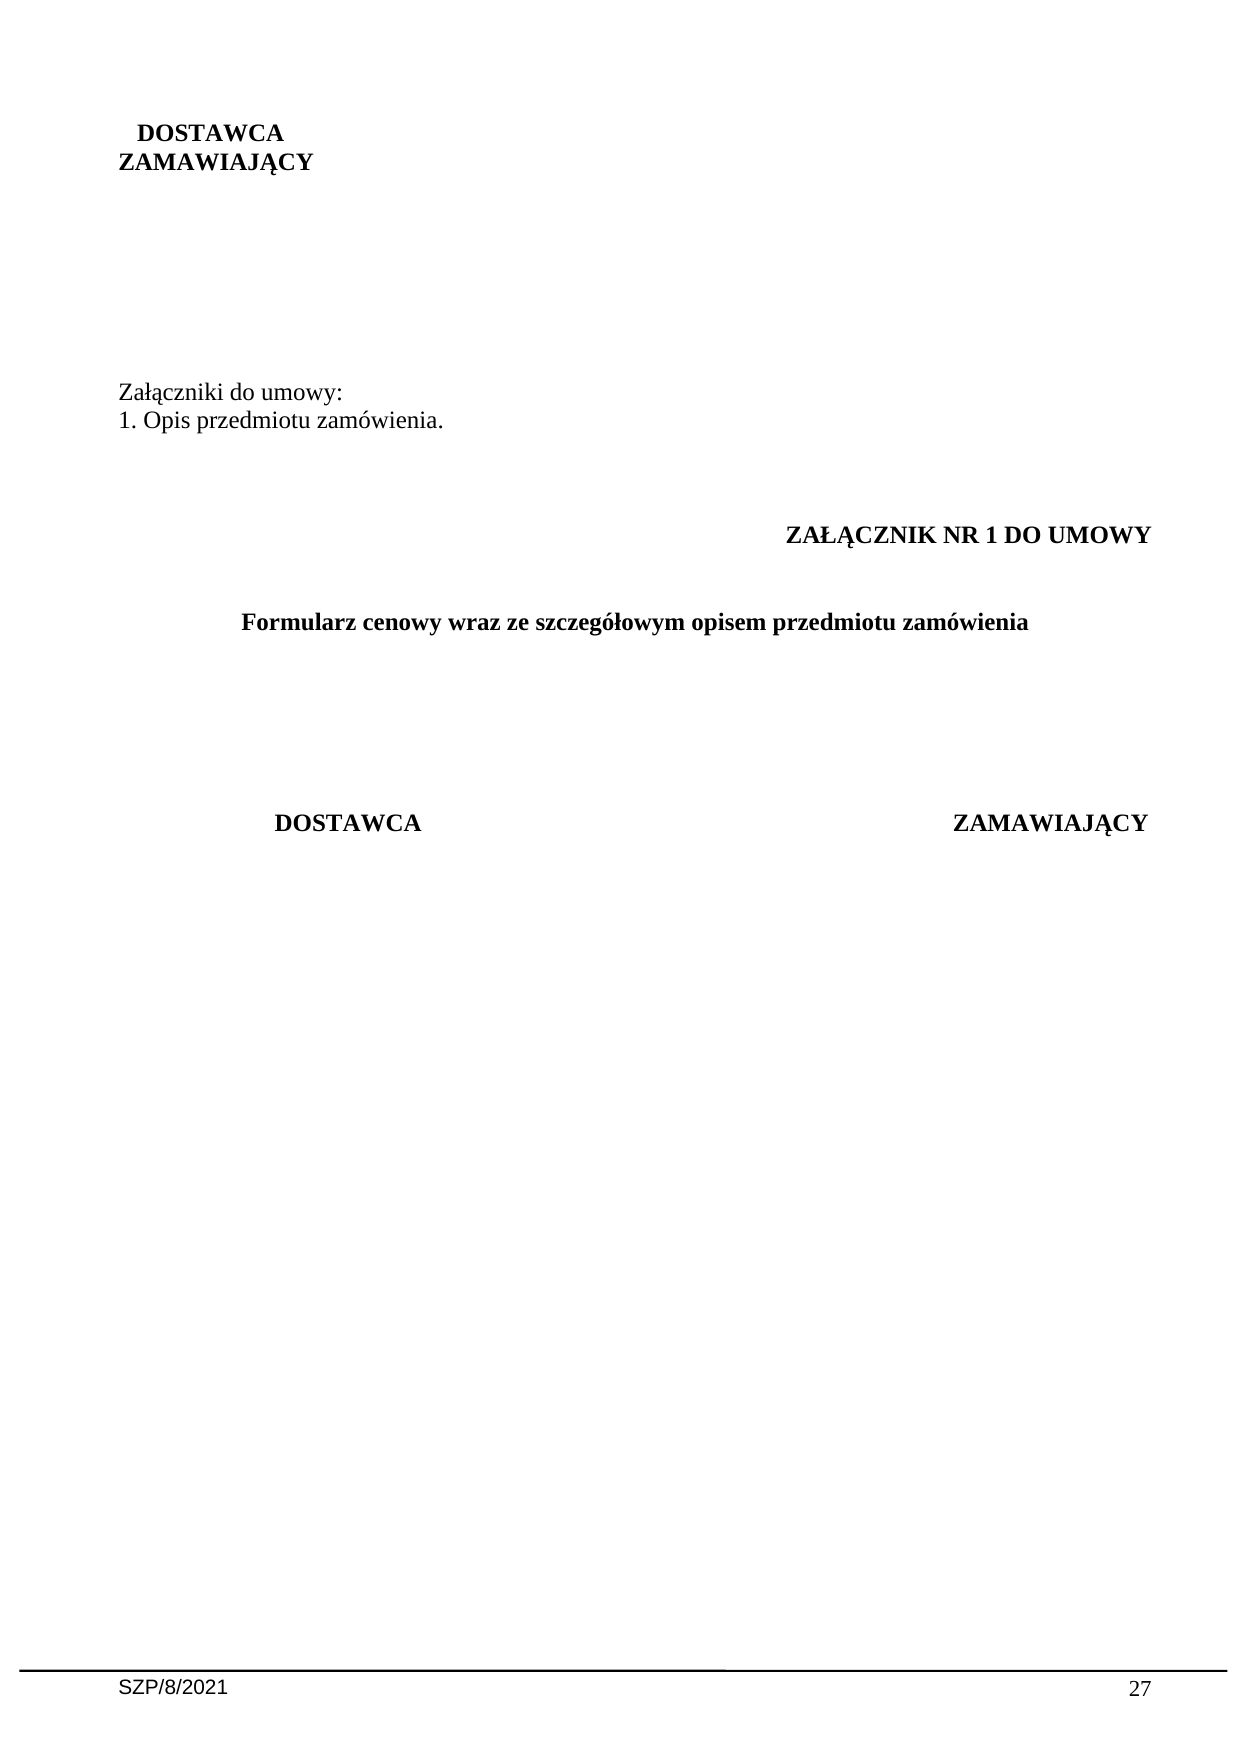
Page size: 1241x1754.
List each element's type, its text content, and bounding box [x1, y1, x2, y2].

text Załączniki do umowy: [118, 377, 1152, 406]
text DOSTAWCA ZAMAWIAJĄCY [118, 118, 1152, 176]
text Formularz cenowy wraz ze szczegółowym opisem przedmiotu zamówienia [118, 607, 1152, 636]
text ZAŁĄCZNIK NR 1 DO UMOWY [118, 521, 1152, 549]
text 1. Opis przedmiotu zamówienia. [118, 406, 1152, 434]
text DOSTAWCA ZAMAWIAJĄCY [118, 808, 1152, 837]
